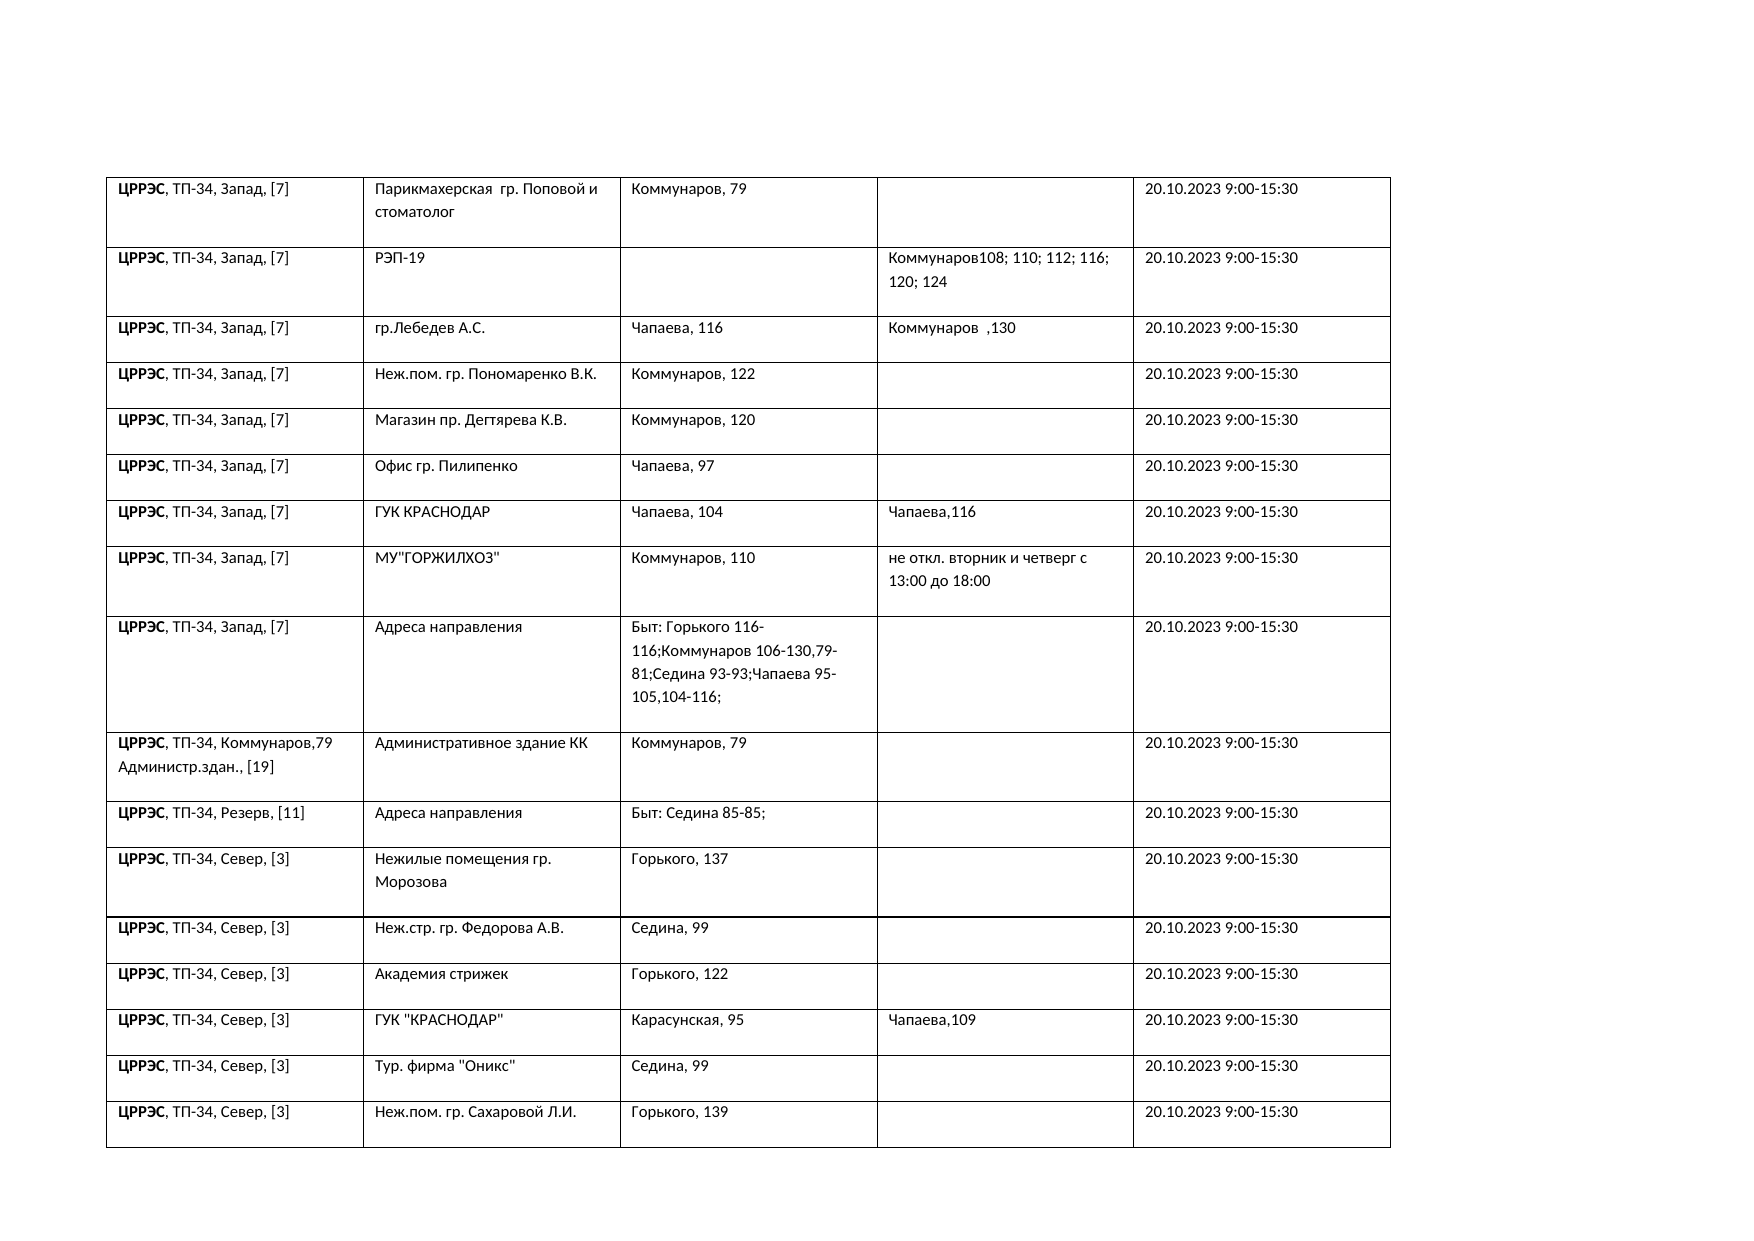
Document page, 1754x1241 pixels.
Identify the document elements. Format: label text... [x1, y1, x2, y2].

table_cell ЦРРЭС, ТП-34, Запад, [7] [107, 617, 363, 732]
table_cell Карасунская, 95 [621, 1010, 877, 1054]
table_cell Неж.стр. гр. Федорова А.В. [364, 918, 620, 962]
table_cell ЦРРЭС, ТП-34, Север, [3] [107, 848, 363, 916]
table_cell Седина, 99 [621, 918, 877, 962]
table_cell [878, 918, 1133, 962]
table_cell Неж.пом. гр. Сахаровой Л.И. [364, 1102, 620, 1147]
table_cell 20.10.2023 9:00-15:30 [1134, 317, 1390, 362]
table_cell 20.10.2023 9:00-15:30 [1134, 501, 1390, 546]
table_cell ЦРРЭС, ТП-34, Север, [3] [107, 964, 363, 1008]
table_cell Неж.пом. гр. Пономаренко В.К. [364, 363, 620, 408]
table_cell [107, 1102, 363, 1147]
table_cell Чапаева,109 [878, 1010, 1133, 1054]
table_cell Нежилые помещения гр. Морозова [364, 848, 620, 916]
table_cell ЦРРЭС, ТП-34, Запад, [7] [107, 501, 363, 546]
table_cell Чапаева, 116 [621, 317, 877, 362]
table_cell Академия стрижек [364, 964, 620, 1008]
table_cell ЦРРЭС, ТП-34, Север, [3] [107, 1010, 363, 1054]
table_cell [878, 178, 1133, 247]
table_cell ЦРРЭС, ТП-34, Запад, [7] [107, 317, 363, 362]
table_cell не откл. вторник и четверг с 13:00 до 18:00 [878, 547, 1133, 616]
table_cell ЦРРЭС, ТП-34, Резерв, [11] [107, 802, 363, 847]
table_cell [621, 248, 877, 316]
table_cell 20.10.2023 9:00-15:30 [1134, 455, 1390, 500]
table_cell ЦРРЭС, ТП-34, Запад, [7] [107, 178, 363, 247]
table_cell Коммунаров, 120 [621, 409, 877, 454]
table_cell Офис гр. Пилипенко [364, 455, 620, 500]
table_cell 20.10.2023 9:00-15:30 [1134, 1010, 1390, 1054]
table_cell [878, 409, 1133, 454]
table_cell Коммунаров, 122 [621, 363, 877, 408]
table_cell Чапаева,116 [878, 501, 1133, 546]
table_cell Горького, 139 [621, 1102, 877, 1147]
table_cell ЦРРЭС, ТП-34, Запад, [7] [107, 547, 363, 616]
table_cell Коммунаров, 79 [621, 178, 877, 247]
table_cell гр.Лебедев А.С. [364, 317, 620, 362]
table_cell Быт: Седина 85-85; [621, 802, 877, 847]
table_cell 20.10.2023 9:00-15:30 [1134, 733, 1390, 801]
table_cell Горького, 122 [621, 964, 877, 1008]
table_cell Чапаева, 97 [621, 455, 877, 500]
table_cell 20.10.2023 9:00-15:30 [1134, 964, 1390, 1008]
table_cell [878, 1102, 1133, 1147]
table_cell 20.10.2023 9:00-15:30 [1134, 248, 1390, 316]
table_cell РЭП-19 [364, 248, 620, 316]
table_cell ЦРРЭС, ТП-34, Север, [3] [107, 1056, 363, 1101]
table_cell ЦРРЭС, ТП-34, Север, [3] [107, 918, 363, 962]
table_cell ГУК "КРАСНОДАР" [364, 1010, 620, 1054]
table_cell Коммунаров, 79 [621, 733, 877, 801]
table_cell 20.10.2023 9:00-15:30 [1134, 802, 1390, 847]
table_cell Коммунаров, 110 [621, 547, 877, 616]
table_cell ГУК КРАСНОДАР [364, 501, 620, 546]
table_cell Коммунаров ,130 [878, 317, 1133, 362]
table_cell [878, 1056, 1133, 1101]
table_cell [1134, 1102, 1390, 1147]
table_cell Адреса направления [364, 617, 620, 732]
table_cell Административное здание КК [364, 733, 620, 801]
table_cell [878, 733, 1133, 801]
table_cell 20.10.2023 9:00-15:30 [1134, 1056, 1390, 1101]
table_cell МУ"ГОРЖИЛХОЗ" [364, 547, 620, 616]
table_cell 20.10.2023 9:00-15:30 [1134, 848, 1390, 916]
table_cell 20.10.2023 9:00-15:30 [1134, 617, 1390, 732]
table_cell Седина, 99 [621, 1056, 877, 1101]
table_cell Адреса направления [364, 802, 620, 847]
table_cell [878, 363, 1133, 408]
table_cell Тур. фирма "Оникс" [364, 1056, 620, 1101]
table_cell 20.10.2023 9:00-15:30 [1134, 918, 1390, 962]
table_cell ЦРРЭС, ТП-34, Запад, [7] [107, 363, 363, 408]
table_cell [1134, 178, 1390, 247]
table_cell Магазин пр. Дегтярева К.В. [364, 409, 620, 454]
table_cell [878, 802, 1133, 847]
table_cell ЦРРЭС, ТП-34, Коммунаров,79 Администр.здан., [19] [107, 733, 363, 801]
table_cell Парикмахерская гр. Поповой и стоматолог [364, 178, 620, 247]
table_cell Чапаева, 104 [621, 501, 877, 546]
table_cell 20.10.2023 9:00-15:30 [1134, 547, 1390, 616]
table_cell [878, 848, 1133, 916]
table_cell [878, 964, 1133, 1008]
table_cell 20.10.2023 9:00-15:30 [1134, 363, 1390, 408]
table_cell [878, 617, 1133, 732]
table_cell 20.10.2023 9:00-15:30 [1134, 409, 1390, 454]
table_cell Быт: Горького 116-116;Коммунаров 106-130,79-81;Седина 93-93;Чапаева 95-105,104-116; [621, 617, 877, 732]
table_cell Горького, 137 [621, 848, 877, 916]
table_cell ЦРРЭС, ТП-34, Запад, [7] [107, 409, 363, 454]
table_cell ЦРРЭС, ТП-34, Запад, [7] [107, 248, 363, 316]
table_cell ЦРРЭС, ТП-34, Запад, [7] [107, 455, 363, 500]
table_cell [878, 455, 1133, 500]
table_cell Коммунаров108; 110; 112; 116; 120; 124 [878, 248, 1133, 316]
